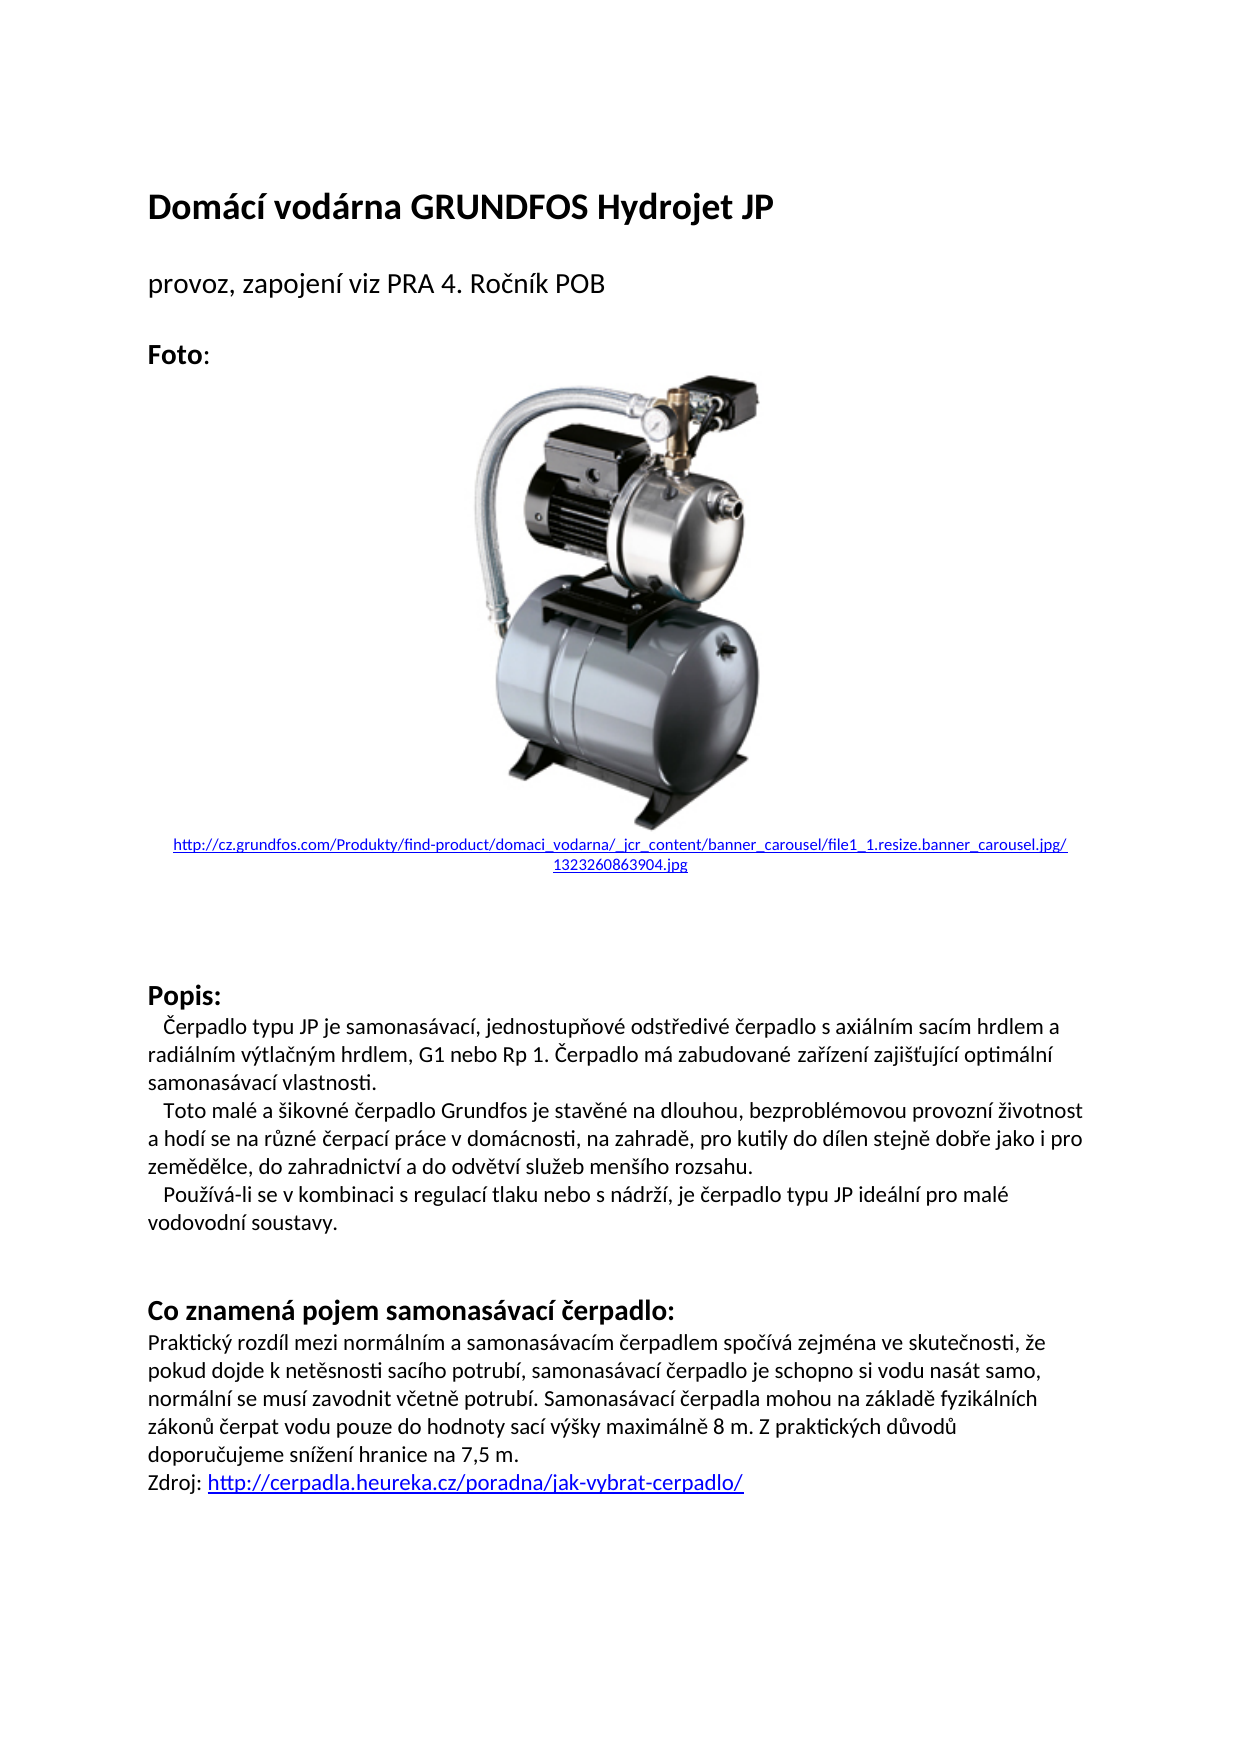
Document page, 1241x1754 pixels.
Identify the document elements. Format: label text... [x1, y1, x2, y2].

text Foto: [148, 336, 1092, 372]
text provoz, zapojení viz PRA 4. Ročník POB [148, 265, 1092, 300]
text Co znamená pojem samonasávací čerpadlo: [148, 1292, 1092, 1328]
text http://cz.grundfos.com/Produkty/find-product/domaci_vodarna/_jcr_content/banner_carousel/file1_1.resize.banner_carousel.jpg/1323260863904.jpg [148, 834, 1092, 875]
text Zdroj: http://cerpadla.heureka.cz/poradna/jak-vybrat-cerpadlo/ [148, 1468, 1092, 1496]
text Domácí vodárna GRUNDFOS Hydrojet JP [148, 183, 1092, 229]
picture [393, 371, 848, 835]
text Čerpadlo typu JP je samonasávací, jednostupňové odstředivé čerpadlo s axiálním sacím hrdlem a radiálním výtlačným hrdlem, G1 nebo Rp 1. Čerpadlo má zabudované zařízení zajišťující optimální samonasávací vlastnosti. [148, 1012, 1092, 1096]
text Popis: [148, 977, 1092, 1012]
text Používá-li se v kombinaci s regulací tlaku nebo s nádrží, je čerpadlo typu JP ideální pro malé vodovodní soustavy. [148, 1180, 1092, 1236]
text Praktický rozdíl mezi normálním a samonasávacím čerpadlem spočívá zejména ve skutečnosti, že pokud dojde k netěsnosti sacího potrubí, samonasávací čerpadlo je schopno si vodu nasát samo, normální se musí zavodnit včetně potrubí. Samonasávací čerpadla mohou na základě fyzikálních zákonů čerpat vodu pouze do hodnoty sací výšky maximálně 8 m. Z praktických důvodů doporučujeme snížení hranice na 7,5 m. [148, 1328, 1092, 1468]
text Toto malé a šikovné čerpadlo Grundfos je stavěné na dlouhou, bezproblémovou provozní životnost a hodí se na různé čerpací práce v domácnosti, na zahradě, pro kutily do dílen stejně dobře jako i pro zemědělce, do zahradnictví a do odvětví služeb menšího rozsahu. [148, 1096, 1092, 1180]
